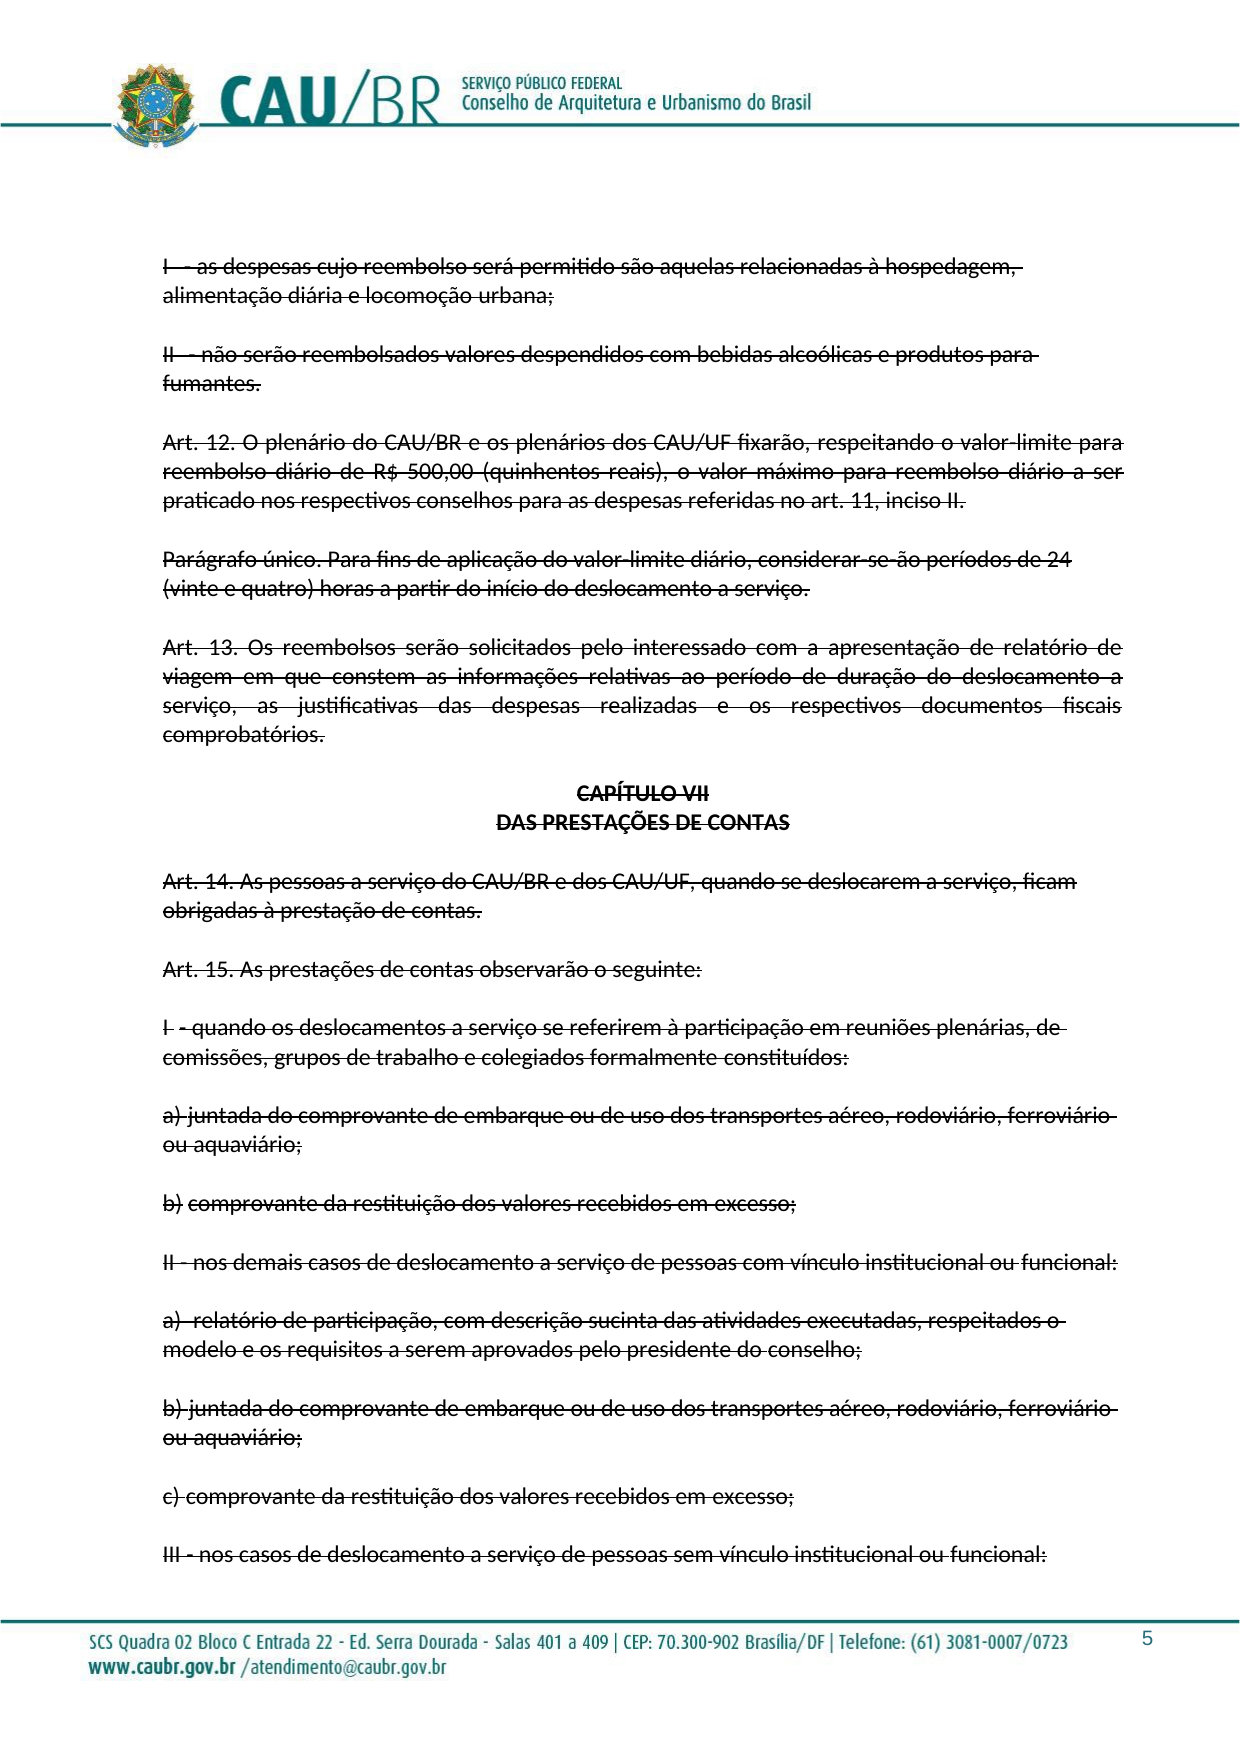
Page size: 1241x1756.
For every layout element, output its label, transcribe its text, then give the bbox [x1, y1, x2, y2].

list - as despesas cujo reembolso será permitido são aquelas relacionadas à hospedagem, alimentação diária e locomoção urbana; [162, 251, 1123, 309]
list relatório de participação, com descrição sucinta das atividades executadas, respeitados o modelo e os requisitos a serem aprovados pelo presidente do conselho; [162, 1305, 1123, 1364]
list comprovante da restituição dos valores recebidos em excesso; [162, 1481, 1165, 1510]
list - não serão reembolsados valores despendidos com bebidas alcoólicas e produtos para fumantes. [162, 339, 1123, 397]
text Art. 13. Os reembolsos serão solicitados pelo interessado com a apresentação de relatório de viagem em que constem as informações relativas ao período de duração do deslocamento a serviço, as justificativas das despesas realizadas e os respectivos documentos fiscais comprobatórios. [162, 678, 1123, 749]
list juntada do comprovante de embarque ou de uso dos transportes aéreo, rodoviário, ferroviário ou aquaviário; [162, 1100, 1123, 1159]
list - quando os deslocamentos a serviço se referirem à participação em reuniões plenárias, de comissões, grupos de trabalho e colegiados formalmente constituídos: [162, 1012, 1123, 1071]
text DAS PRESTAÇÕES DE CONTAS [441, 807, 844, 837]
text Art. 13. Os reembolsos serão solicitados pelo interessado com a apresentação de relatório de viagem em que constem as informações relativas ao período de duração do deslocamento a serviço, as justificativas das despesas realizadas e os respectivos documentos fiscais comprobatórios. [162, 649, 1123, 677]
list - nos demais casos de deslocamento a serviço de pessoas com vínculo institucional ou funcional: [162, 1247, 1165, 1276]
text Art. 15. As prestações de contas observarão o seguinte: [162, 954, 1165, 983]
text Art. 12. O plenário do CAU/BR e os plenários dos CAU/UF fixarão, respeitando o valor-limite para reembolso diário de R$ 500,00 (quinhentos reais), o valor máximo para reembolso diário a ser praticado nos respectivos conselhos para as despesas referidas no art. 11, inciso II. [162, 444, 1124, 472]
text Art. 12. O plenário do CAU/BR e os plenários dos CAU/UF fixarão, respeitando o valor-limite para reembolso diário de R$ 500,00 (quinhentos reais), o valor máximo para reembolso diário a ser praticado nos respectivos conselhos para as despesas referidas no art. 11, inciso II. [162, 473, 1124, 514]
picture [0, 63, 1240, 1681]
subtitle CAPÍTULO VII [441, 778, 844, 807]
list - nos casos de deslocamento a serviço de pessoas sem vínculo institucional ou funcional: [162, 1539, 1165, 1569]
text 5 [152, 1626, 1153, 1649]
text Parágrafo único. Para fins de aplicação do valor-limite diário, considerar-se-ão períodos de 24 (vinte e quatro) horas a partir do início do deslocamento a serviço. [162, 544, 1123, 602]
list juntada do comprovante de embarque ou de uso dos transportes aéreo, rodoviário, ferroviário ou aquaviário; [162, 1393, 1122, 1452]
list comprovante da restituição dos valores recebidos em excesso; [162, 1188, 1165, 1217]
text Art. 14. As pessoas a serviço do CAU/BR e dos CAU/UF, quando se deslocarem a serviço, ficam obrigadas à prestação de contas. [162, 866, 1165, 924]
